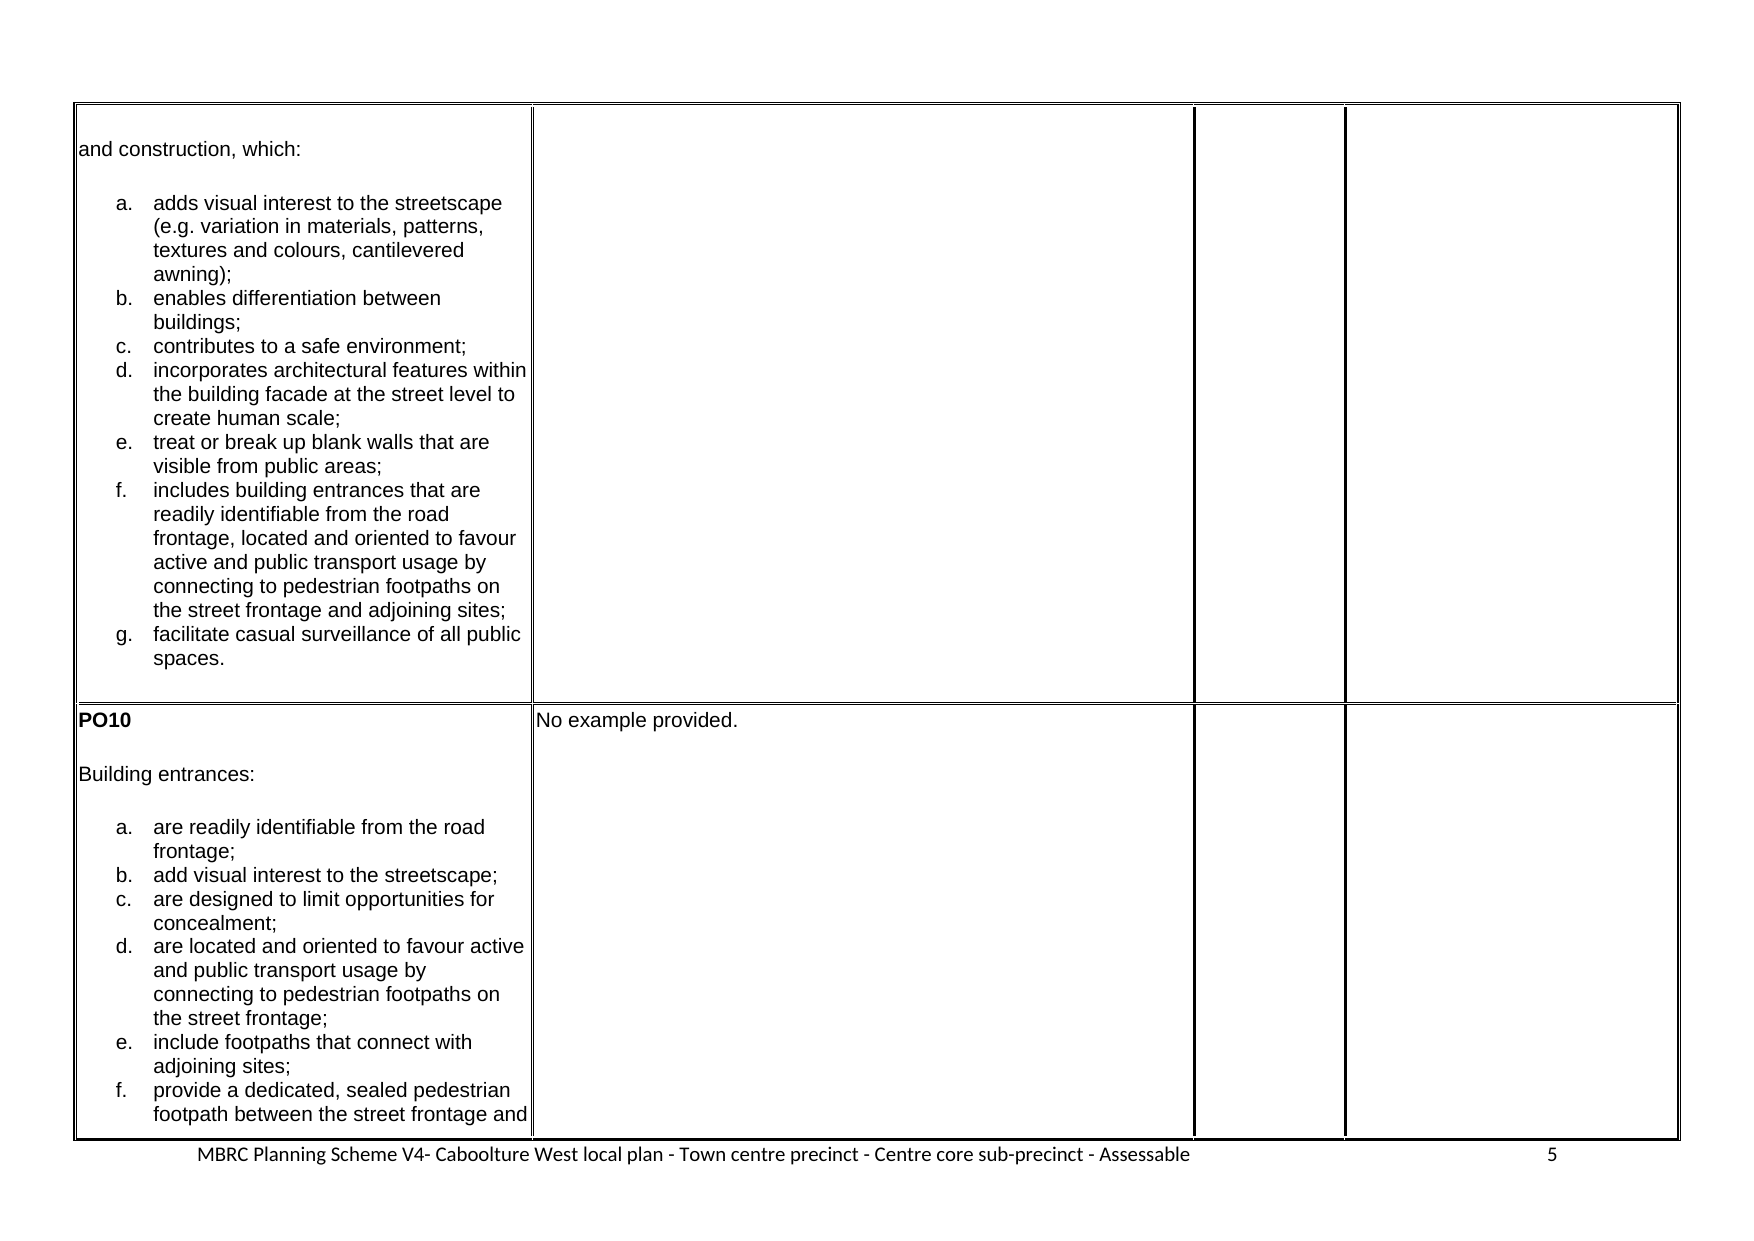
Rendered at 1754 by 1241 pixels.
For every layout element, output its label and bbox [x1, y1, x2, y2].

table_cell [77, 105, 532, 702]
table_cell [1345, 105, 1677, 702]
table_cell [75, 702, 532, 1138]
table_cell [533, 103, 1194, 702]
table_cell [1194, 103, 1345, 702]
table_cell [1194, 705, 1345, 1138]
table_cell [1345, 702, 1679, 1138]
table_cell [533, 705, 1194, 1138]
